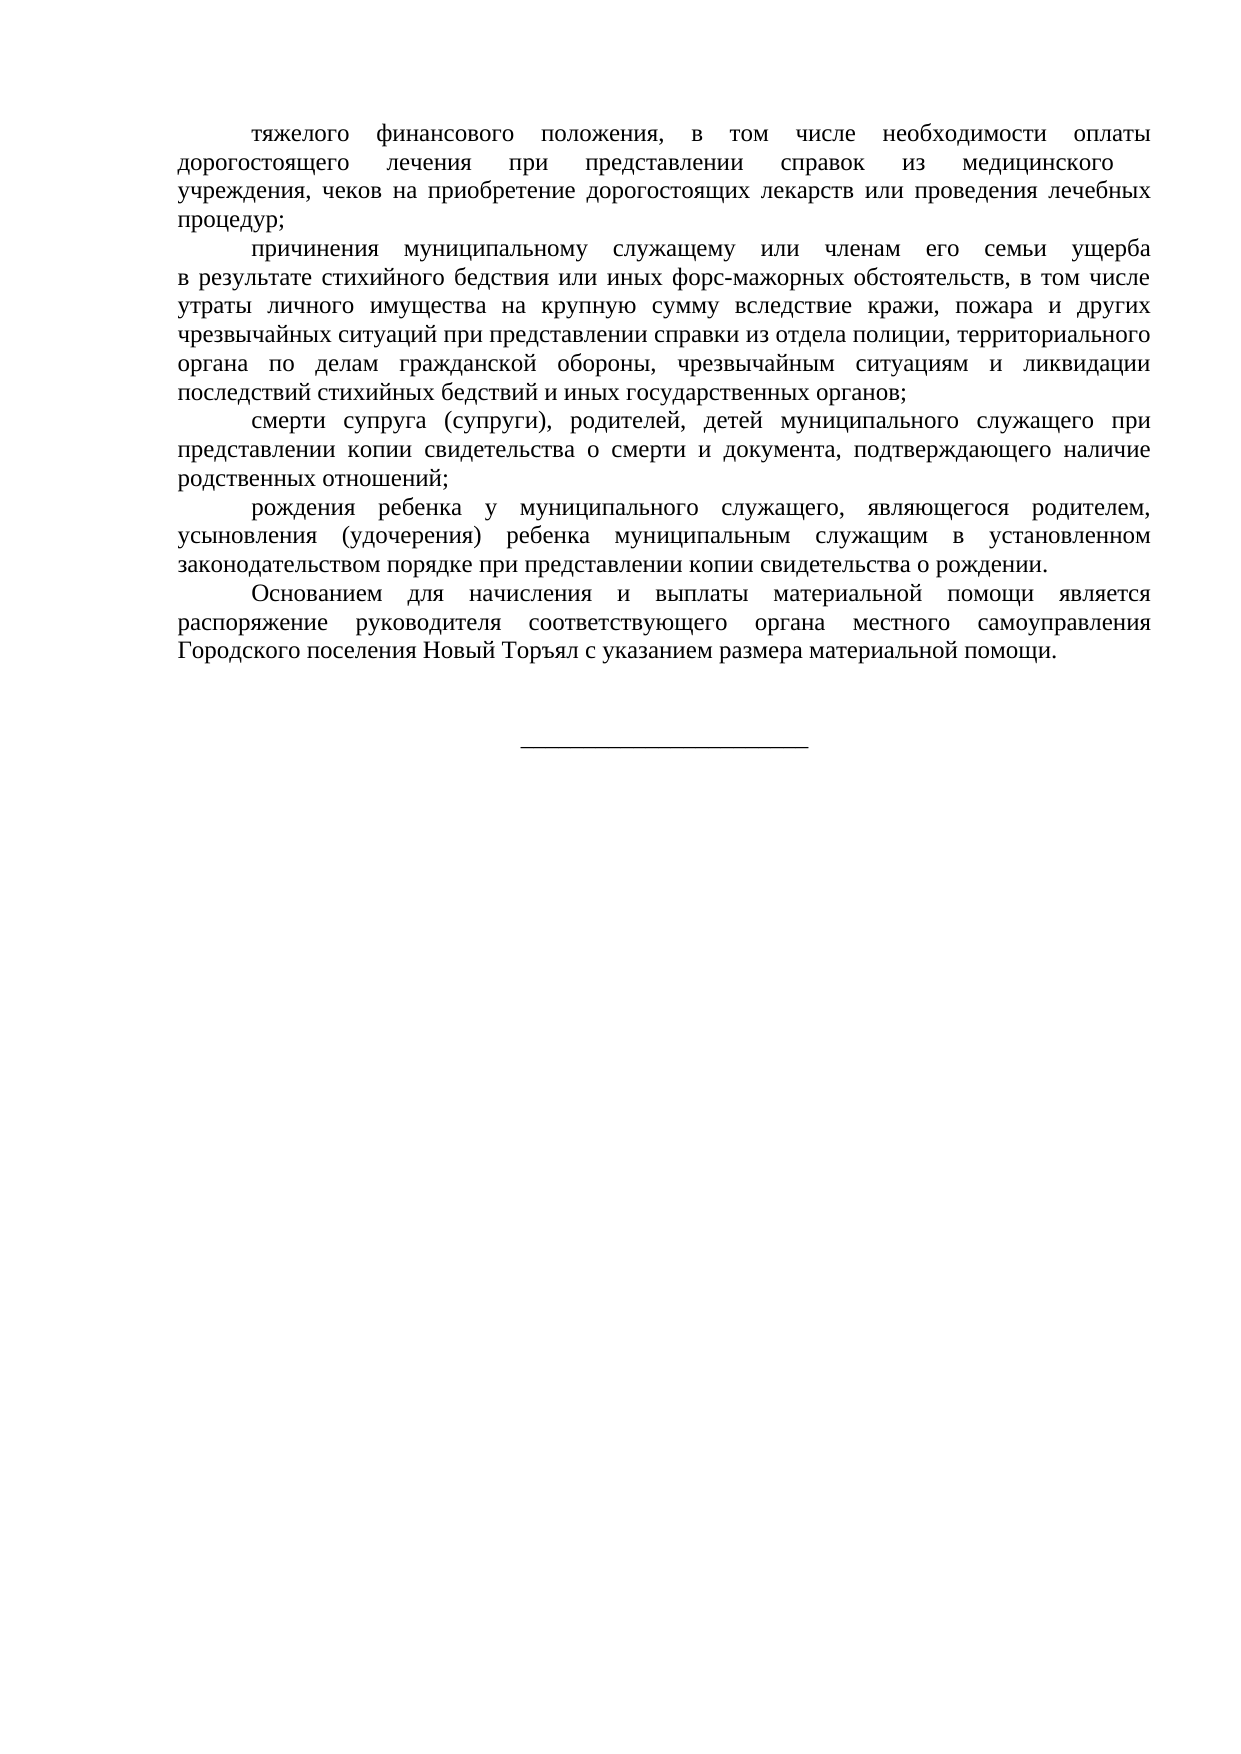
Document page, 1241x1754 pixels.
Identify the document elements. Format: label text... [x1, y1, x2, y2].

text смерти супруга (супруги), родителей, детей муниципального служащего при представлении копии свидетельства о смерти и документа, подтверждающего наличие родственных отношений; [177, 406, 1152, 492]
text Основанием для начисления и выплаты материальной помощи является распоряжение руководителя соответствующего органа местного самоуправления Городского поселения Новый Торъял с указанием размера материальной помощи. [177, 578, 1152, 664]
text рождения ребенка у муниципального служащего, являющегося родителем, усыновления (удочерения) ребенка муниципальным служащим в установленном законодательством порядке при представлении копии свидетельства о рождении. [177, 492, 1152, 578]
text причинения муниципальному служащему или членам его семьи ущерба в результате стихийного бедствия или иных форс-мажорных обстоятельств, в том числе утраты личного имущества на крупную сумму вследствие кражи, пожара и других чрезвычайных ситуаций при представлении справки из отдела полиции, территориального органа по делам гражданской обороны, чрезвычайным ситуациям и ликвидации последствий стихийных бедствий и иных государственных органов; [177, 233, 1152, 406]
text тяжелого финансового положения, в том числе необходимости оплаты дорогостоящего лечения при представлении справок из медицинского учреждения, чеков на приобретение дорогостоящих лекарств или проведения лечебных процедур; [177, 118, 1152, 233]
text _______________________ [177, 722, 1152, 751]
